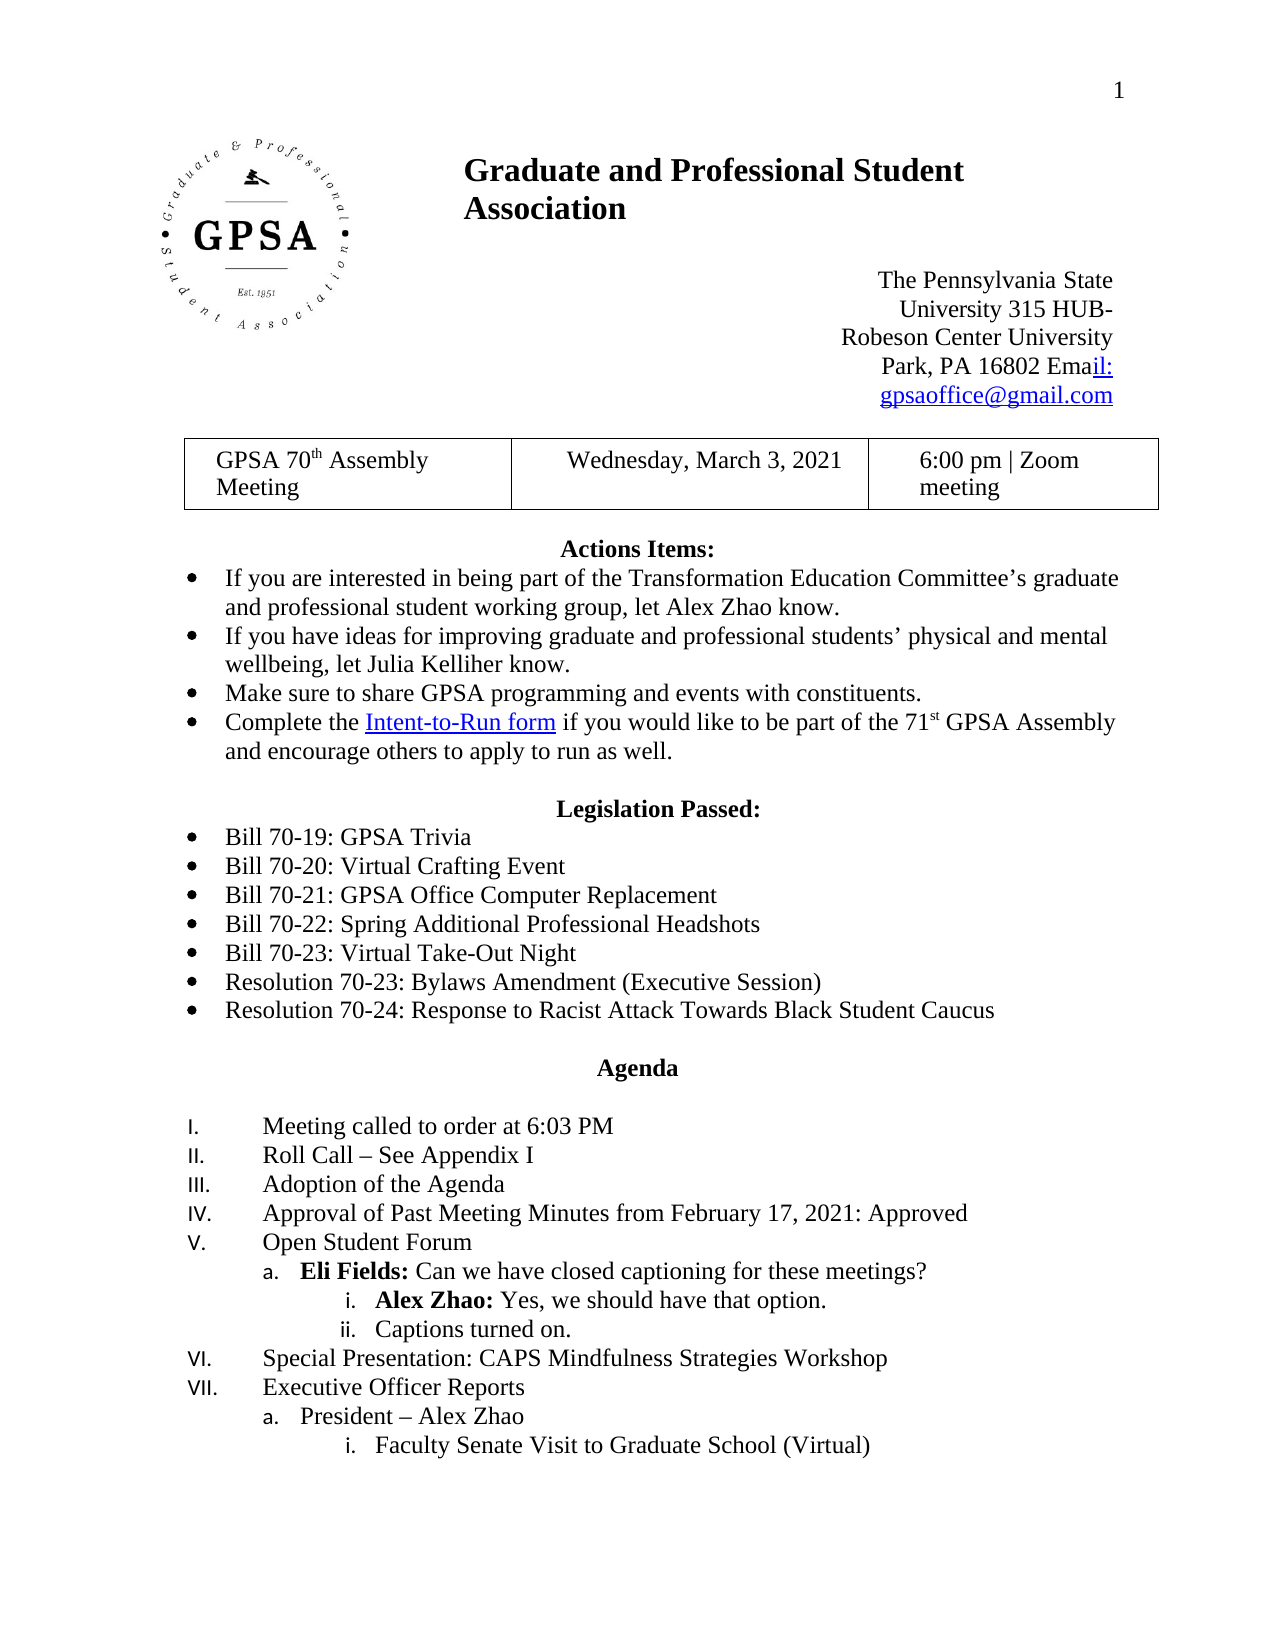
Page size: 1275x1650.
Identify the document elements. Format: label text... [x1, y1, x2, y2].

list Faculty Senate Visit to Graduate School (Virtual) [356, 1431, 1125, 1459]
table_header GPSA 70th Assembly Meeting [185, 439, 511, 509]
list Resolution 70-23: Bylaws Amendment (Executive Session) [187, 967, 1125, 996]
list Bill 70-22: Spring Additional Professional Headshots [187, 909, 1125, 938]
list Complete the Intent-to-Run form if you would like to be part of the 71st GPSA Assembly and encourage others to apply to run as well. [187, 707, 1125, 765]
list If you have ideas for improving graduate and professional students’ physical and mental wellbeing, let Julia Kelliher know. [187, 621, 1125, 678]
picture [161, 139, 349, 330]
list Approval of Past Meeting Minutes from February 17, 2021: Approved [187, 1198, 1125, 1227]
list Roll Call – See Appendix I [187, 1140, 1125, 1169]
list Resolution 70-24: Response to Racist Attack Towards Black Student Caucus [187, 996, 1125, 1024]
list Open Student Forum [187, 1227, 1125, 1256]
text The Pennsylvania State University 315 HUB-Robeson Center University Park, PA 16802 Email: gpsaoffice@gmail.com [789, 265, 1113, 409]
list Special Presentation: CAPS Mindfulness Strategies Workshop [187, 1343, 1125, 1372]
list Bill 70-21: GPSA Office Computer Replacement [187, 880, 1125, 909]
title Graduate and Professional Student Association [463, 150, 1125, 227]
text Actions Items: [150, 534, 1125, 563]
list Executive Officer Reports [187, 1372, 1125, 1401]
list If you are interested in being part of the Transformation Education Committee’s graduate and professional student working group, let Alex Zhao know. [187, 563, 1125, 621]
list Meeting called to order at 6:03 PM [187, 1111, 1125, 1140]
list Bill 70-23: Virtual Take-Out Night [187, 938, 1125, 967]
table_header 6:00 pm | Zoom meeting [869, 439, 1158, 509]
text Legislation Passed: [150, 794, 1125, 822]
list President – Alex Zhao [262, 1401, 1125, 1431]
list Adoption of the Agenda [187, 1169, 1125, 1198]
list Bill 70-19: GPSA Trivia [187, 822, 1125, 851]
list Alex Zhao: Yes, we should have that option. [356, 1285, 1125, 1314]
list Captions turned on. [356, 1314, 1125, 1343]
list Eli Fields: Can we have closed captioning for these meetings? [262, 1256, 1125, 1285]
list Bill 70-20: Virtual Crafting Event [187, 851, 1125, 880]
table_header Wednesday, March 3, 2021 [512, 439, 868, 509]
text Agenda [150, 1053, 1125, 1082]
list Make sure to share GPSA programming and events with constituents. [187, 678, 1125, 707]
